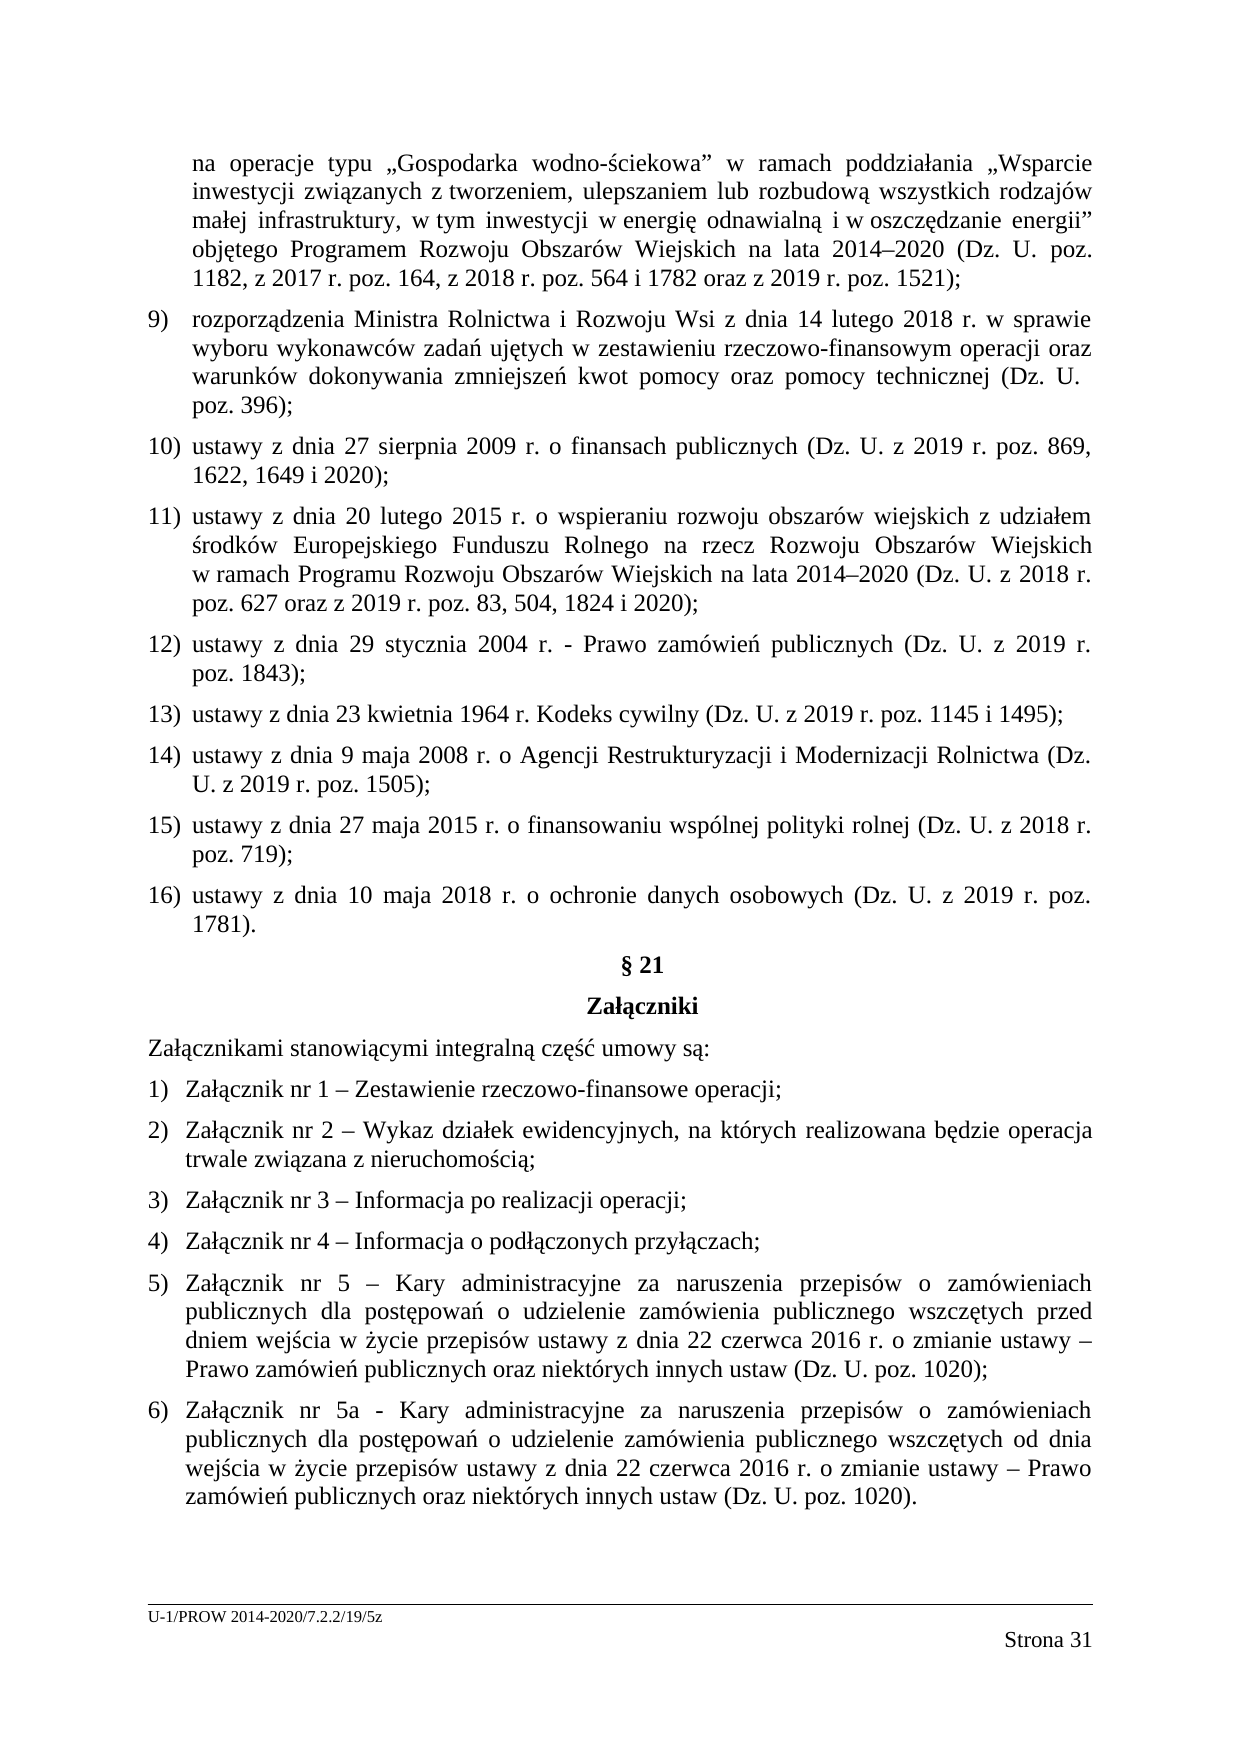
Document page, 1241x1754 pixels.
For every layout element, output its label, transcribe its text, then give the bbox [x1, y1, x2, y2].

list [148, 148, 1093, 291]
text Załącznikami stanowiącymi integralną część umowy są: [148, 1033, 1093, 1061]
list Załącznik nr 3 – Informacja po realizacji operacji; [148, 1185, 1093, 1214]
list ustawy z dnia 23 kwietnia 1964 r. Kodeks cywilny (Dz. U. z 2019 r. poz. 1145 i 1495); [148, 699, 1093, 728]
list ustawy z dnia 10 maja 2018 r. o ochronie danych osobowych (Dz. U. z 2019 r. poz. 1781). [148, 880, 1093, 938]
list ustawy z dnia 29 stycznia 2004 r. - Prawo zamówień publicznych (Dz. U. z 2019 r. poz. 1843); [148, 629, 1093, 686]
list ustawy z dnia 27 maja 2015 r. o finansowaniu wspólnej polityki rolnej (Dz. U. z 2018 r. poz. 719); [148, 810, 1093, 868]
list ustawy z dnia 27 sierpnia 2009 r. o finansach publicznych (Dz. U. z 2019 r. poz. 869, 1622, 1649 i 2020); [148, 431, 1093, 489]
text Załączniki [148, 991, 1093, 1020]
text § 21 [148, 950, 1093, 979]
list Załącznik nr 2 – Wykaz działek ewidencyjnych, na których realizowana będzie operacja trwale związana z nieruchomością; [148, 1115, 1093, 1173]
list ustawy z dnia 9 maja 2008 r. o Agencji Restrukturyzacji i Modernizacji Rolnictwa (Dz. U. z 2019 r. poz. 1505); [148, 740, 1093, 798]
list Załącznik nr 4 – Informacja o podłączonych przyłączach; [148, 1226, 1093, 1255]
list ustawy z dnia 20 lutego 2015 r. o wspieraniu rozwoju obszarów wiejskich z udziałem środków Europejskiego Funduszu Rolnego na rzecz Rozwoju Obszarów Wiejskich w ramach Programu Rozwoju Obszarów Wiejskich na lata 2014–2020 (Dz. U. z 2018 r. poz. 627 oraz z 2019 r. poz. 83, 504, 1824 i 2020); [148, 501, 1093, 616]
list Załącznik nr 5 – Kary administracyjne za naruszenia przepisów o zamówieniach publicznych dla postępowań o udzielenie zamówienia publicznego wszczętych przed dniem wejścia w życie przepisów ustawy z dnia 22 czerwca 2016 r. o zmianie ustawy – Prawo zamówień publicznych oraz niektórych innych ustaw (Dz. U. poz. 1020); [148, 1268, 1093, 1383]
list Załącznik nr 5a - Kary administracyjne za naruszenia przepisów o zamówieniach publicznych dla postępowań o udzielenie zamówienia publicznego wszczętych od dnia wejścia w życie przepisów ustawy z dnia 22 czerwca 2016 r. o zmianie ustawy – Prawo zamówień publicznych oraz niektórych innych ustaw (Dz. U. poz. 1020). [148, 1395, 1093, 1510]
list Załącznik nr 1 – Zestawienie rzeczowo-finansowe operacji; [148, 1074, 1093, 1103]
list rozporządzenia Ministra Rolnictwa i Rozwoju Wsi z dnia 14 lutego 2018 r. w sprawie wyboru wykonawców zadań ujętych w zestawieniu rzeczowo-finansowym operacji oraz warunków dokonywania zmniejszeń kwot pomocy oraz pomocy technicznej (Dz. U. poz. 396); [148, 304, 1093, 419]
